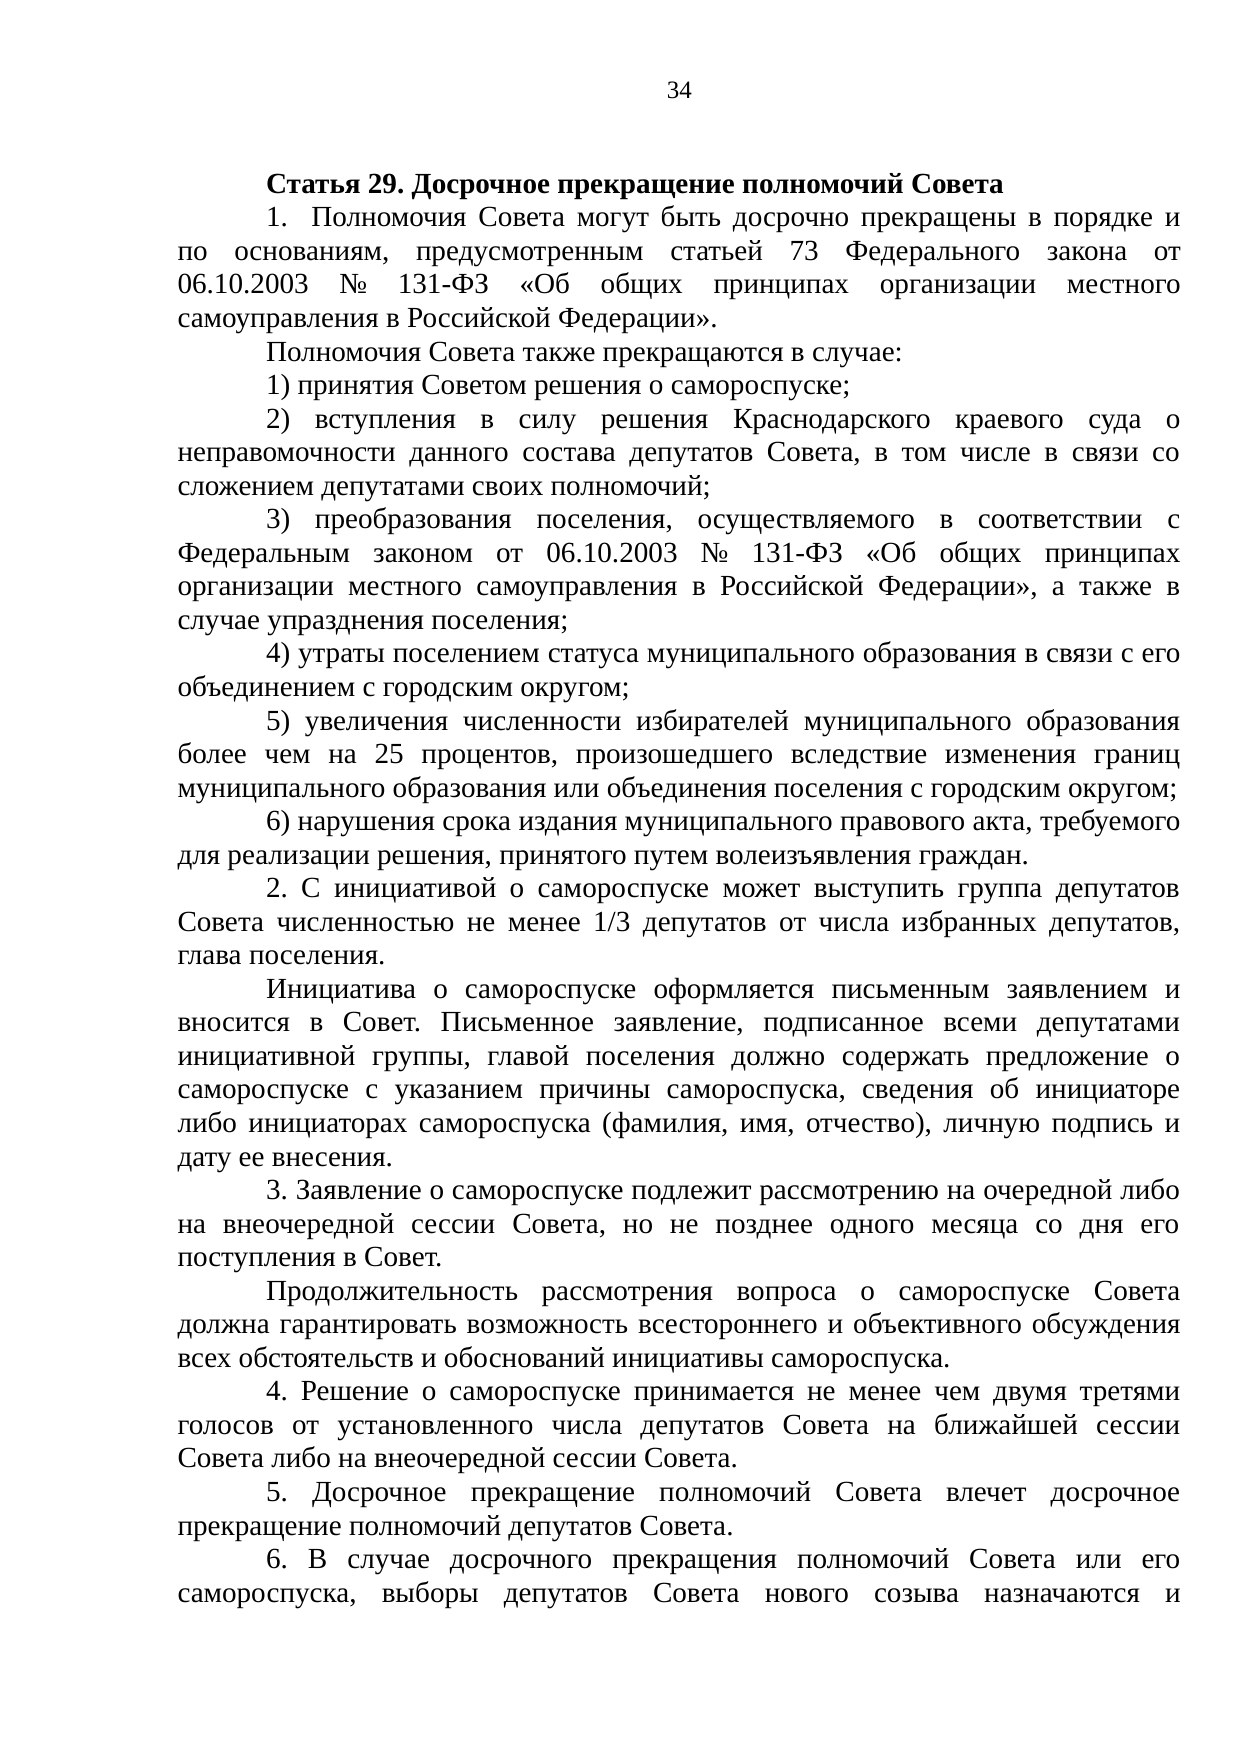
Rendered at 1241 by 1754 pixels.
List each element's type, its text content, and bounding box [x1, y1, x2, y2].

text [177, 1541, 1181, 1608]
text Инициатива о самороспуске оформляется письменным заявлением и вносится в Совет. Письменное заявление, подписанное всеми депутатами инициативной группы, главой поселения должно содержать предложение о самороспуске с указанием причины самороспуска, сведения об инициаторе либо инициаторах самороспуска (фамилия, имя, отчество), личную подпись и дату ее внесения. [177, 971, 1181, 1172]
text 2. С инициативой о самороспуске может выступить группа депутатов Совета численностью не менее 1/3 депутатов от числа избранных депутатов, глава поселения. [177, 870, 1181, 971]
text 3) преобразования поселения, осуществляемого в соответствии с Федеральным законом от 06.10.2003 № 131-ФЗ «Об общих принципах организации местного самоуправления в Российской Федерации», а также в случае упразднения поселения; [177, 501, 1181, 636]
text 6) нарушения срока издания муниципального правового акта, требуемого для реализации решения, принятого путем волеизъявления граждан. [177, 803, 1181, 870]
text 4. Решение о самороспуске принимается не менее чем двумя третями голосов от установленного числа депутатов Совета на ближайшей сессии Совета либо на внеочередной сессии Совета. [177, 1373, 1181, 1474]
text 2) вступления в силу решения Краснодарского краевого суда о неправомочности данного состава депутатов Совета, в том числе в связи со сложением депутатами своих полномочий; [177, 401, 1181, 501]
text 5. Досрочное прекращение полномочий Совета влечет досрочное прекращение полномочий депутатов Совета. [177, 1474, 1181, 1541]
text Полномочия Совета также прекращаются в случае: [266, 334, 1181, 367]
text 4) утраты поселением статуса муниципального образования в связи с его объединением с городским округом; [177, 636, 1181, 703]
text 1) принятия Советом решения о самороспуске; [177, 367, 1181, 401]
text Продолжительность рассмотрения вопроса о самороспуске Совета должна гарантировать возможность всестороннего и объективного обсуждения всех обстоятельств и обоснований инициативы самороспуска. [177, 1273, 1181, 1373]
text 3. Заявление о самороспуске подлежит рассмотрению на очередной либо на внеочередной сессии Совета, но не позднее одного месяца со дня его поступления в Совет. [177, 1172, 1181, 1273]
list Полномочия Совета могут быть досрочно прекращены в порядке и по основаниям, предусмотренным статьей 73 Федерального закона от 06.10.2003 № 131-ФЗ «Об общих принципах организации местного самоуправления в Российской Федерации». [177, 199, 1181, 334]
text Статья 29. Досрочное прекращение полномочий Совета [177, 166, 1181, 199]
text 5) увеличения численности избирателей муниципального образования более чем на 25 процентов, произошедшего вследствие изменения границ муниципального образования или объединения поселения с городским округом; [177, 703, 1181, 803]
